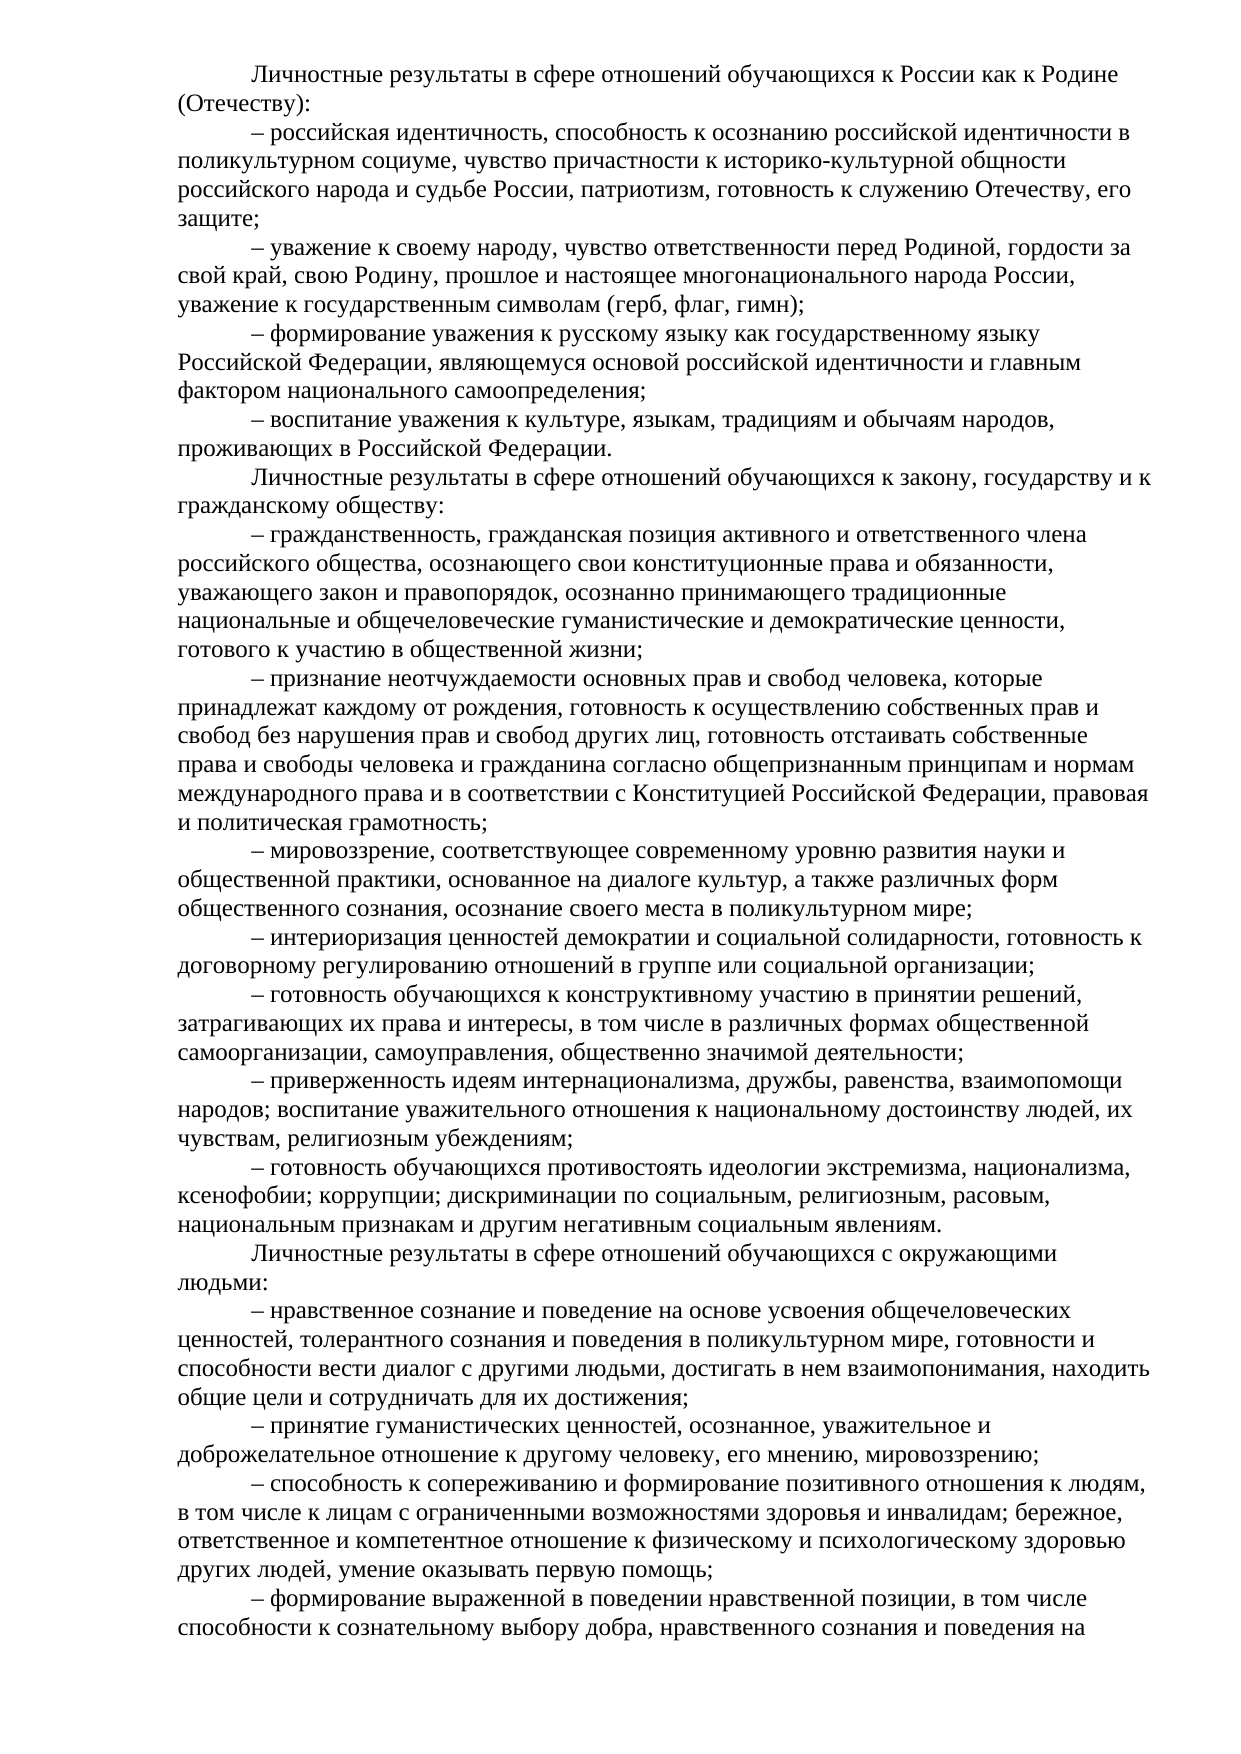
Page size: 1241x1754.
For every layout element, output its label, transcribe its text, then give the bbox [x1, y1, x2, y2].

text – нравственное сознание и поведение на основе усвоения общечеловеческих ценностей, толерантного сознания и поведения в поликультурном мире, готовности и способности вести диалог с другими людьми, достигать в нем взаимопонимания, находить общие цели и сотрудничать для их достижения; [177, 1295, 1152, 1410]
text – способность к сопереживанию и формирование позитивного отношения к людям, в том числе к лицам с ограниченными возможностями здоровья и инвалидам; бережное, ответственное и компетентное отношение к физическому и психологическому здоровью других людей, умение оказывать первую помощь; [177, 1468, 1152, 1583]
text – интериоризация ценностей демократии и социальной солидарности, готовность к договорному регулированию отношений в группе или социальной организации; [177, 922, 1152, 979]
text – формирование уважения к русскому языку как государственному языку Российской Федерации, являющемуся основой российской идентичности и главным фактором национального самоопределения; [177, 318, 1152, 404]
text Личностные результаты в сфере отношений обучающихся к закону, государству и к гражданскому обществу: [177, 462, 1152, 519]
text – воспитание уважения к культуре, языкам, традициям и обычаям народов, проживающих в Российской Федерации. [177, 404, 1152, 462]
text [177, 1583, 1152, 1640]
text Личностные результаты в сфере отношений обучающихся к России как к Родине (Отечеству): [177, 59, 1152, 117]
text – признание неотчуждаемости основных прав и свобод человека, которые принадлежат каждому от рождения, готовность к осуществлению собственных прав и свобод без нарушения прав и свобод других лиц, готовность отстаивать собственные права и свободы человека и гражданина согласно общепризнанным принципам и нормам международного права и в соответствии с Конституцией Российской Федерации, правовая и политическая грамотность; [177, 663, 1152, 835]
text Личностные результаты в сфере отношений обучающихся с окружающими людьми: [177, 1238, 1152, 1295]
text – принятие гуманистических ценностей, осознанное, уважительное и доброжелательное отношение к другому человеку, его мнению, мировоззрению; [177, 1410, 1152, 1468]
text – готовность обучающихся противостоять идеологии экстремизма, национализма, ксенофобии; коррупции; дискриминации по социальным, религиозным, расовым, национальным признакам и другим негативным социальным явлениям. [177, 1152, 1152, 1238]
text – приверженность идеям интернационализма, дружбы, равенства, взаимопомощи народов; воспитание уважительного отношения к национальному достоинству людей, их чувствам, религиозным убеждениям; [177, 1065, 1152, 1152]
text – уважение к своему народу, чувство ответственности перед Родиной, гордости за свой край, свою Родину, прошлое и настоящее многонационального народа России, уважение к государственным символам (герб, флаг, гимн); [177, 232, 1152, 318]
text – готовность обучающихся к конструктивному участию в принятии решений, затрагивающих их права и интересы, в том числе в различных формах общественной самоорганизации, самоуправления, общественно значимой деятельности; [177, 979, 1152, 1065]
text – мировоззрение, соответствующее современному уровню развития науки и общественной практики, основанное на диалоге культур, а также различных форм общественного сознания, осознание своего места в поликультурном мире; [177, 835, 1152, 922]
text – российская идентичность, способность к осознанию российской идентичности в поликультурном социуме, чувство причастности к историко-культурной общности российского народа и судьбе России, патриотизм, готовность к служению Отечеству, его защите; [177, 117, 1152, 232]
